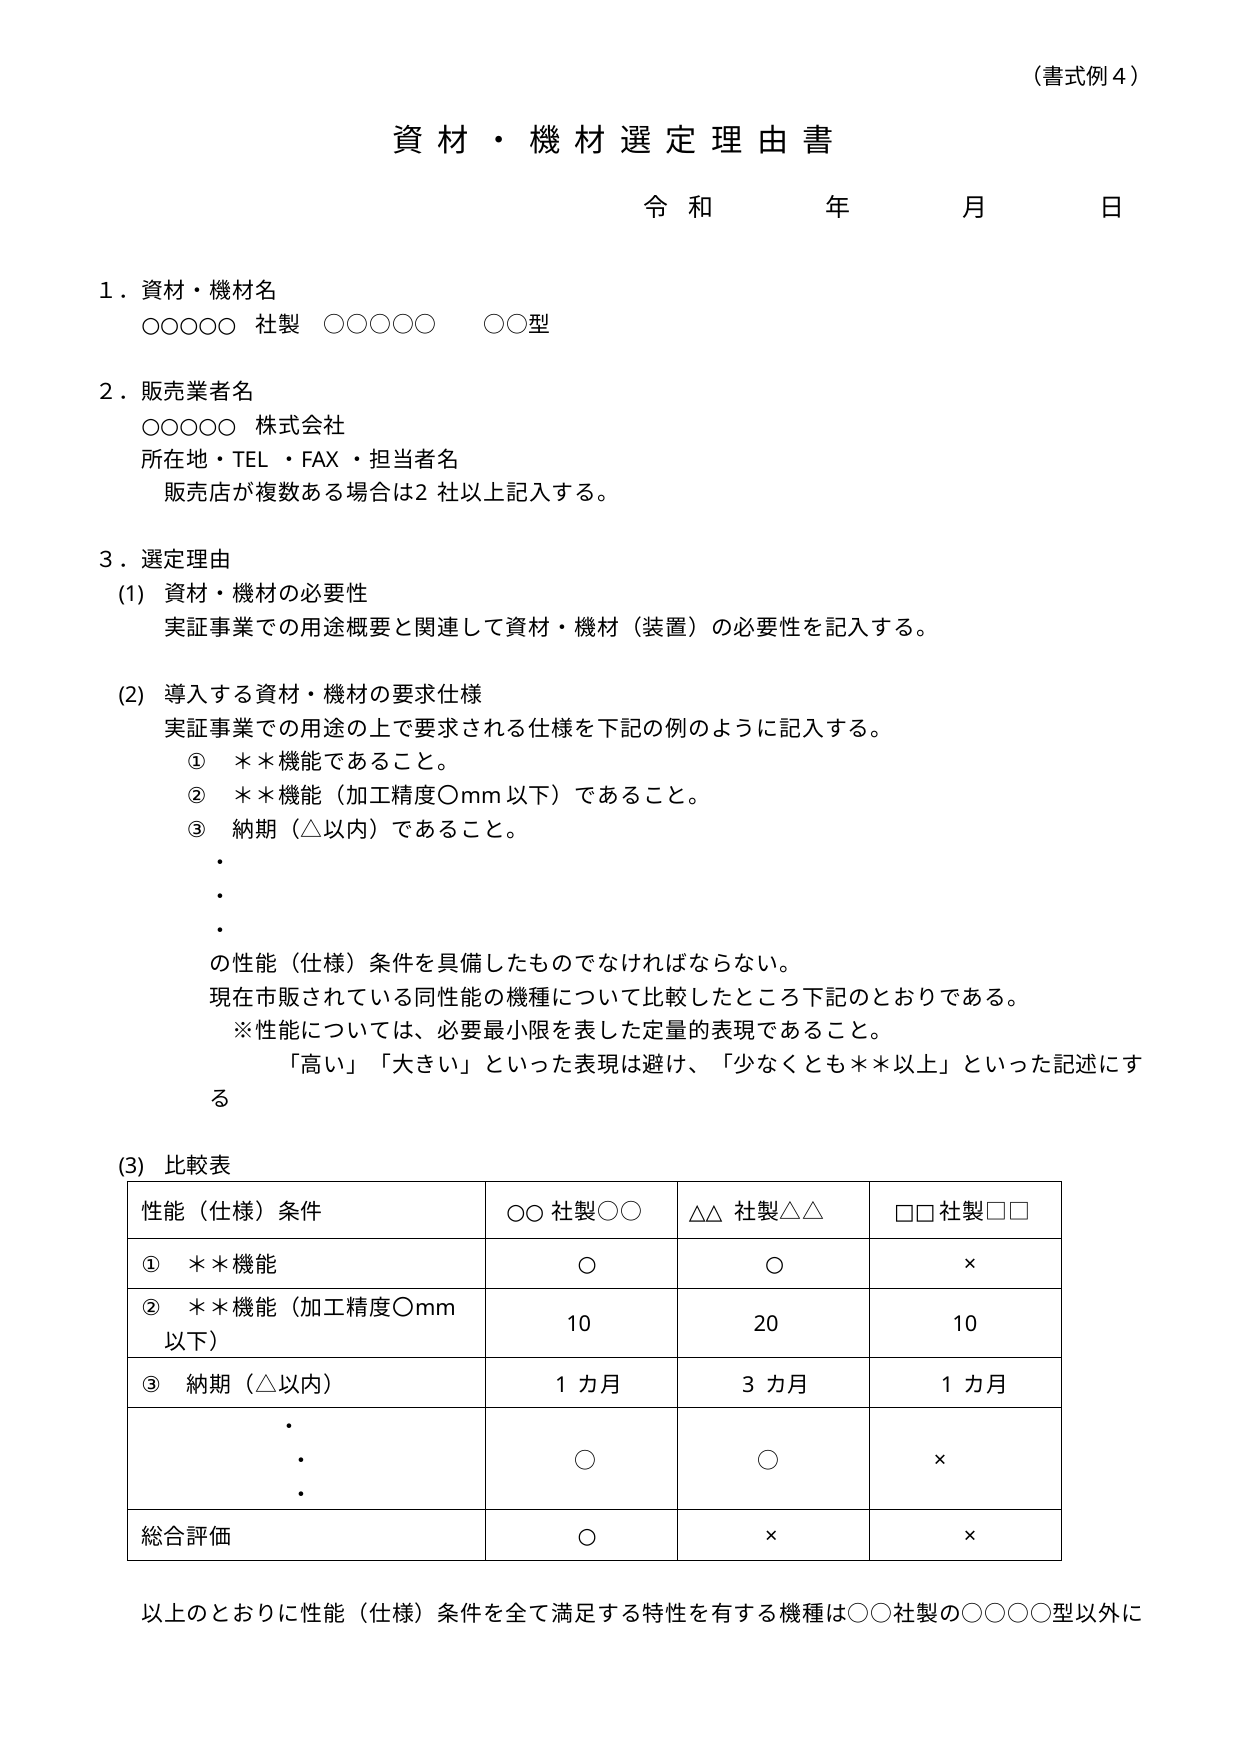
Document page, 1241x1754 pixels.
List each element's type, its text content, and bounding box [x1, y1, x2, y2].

text 販売店が複数ある場合は2社以上記入する。 [148, 474, 1145, 508]
table_cell ○ [486, 1239, 677, 1288]
table_header 性能（仕様）条件 [128, 1182, 485, 1237]
text ○○○○○株式会社 [125, 407, 1145, 441]
text (1) 資材・機材の必要性 [107, 575, 1145, 609]
table_cell 1カ月 [870, 1358, 1061, 1407]
table_cell ○ [486, 1510, 677, 1560]
text １．資材・機材名 [95, 272, 1145, 306]
table_cell ① ＊＊機能 [128, 1239, 485, 1288]
table_cell 3カ月 [678, 1358, 869, 1407]
text ・ [169, 912, 1145, 945]
table_cell 20 [678, 1289, 869, 1357]
text 実証事業での用途の上で要求される仕様を下記の例のように記入する。 [143, 710, 1145, 743]
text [118, 1595, 1145, 1628]
table_cell ○ [678, 1239, 869, 1288]
text 令和 年 月 日 [95, 171, 1145, 239]
table_cell × [678, 1510, 869, 1560]
text 現在市販されている同性能の機種について比較したところ下記のとおりである。 [187, 979, 1145, 1013]
table_cell ③ 納期（△以内） [128, 1358, 485, 1407]
text ３．選定理由 [95, 542, 1145, 575]
text ○○○○○社製 ○○○○○ ○○型 [125, 306, 1145, 340]
table_cell ○ [486, 1408, 677, 1509]
table_cell × [870, 1510, 1061, 1560]
table_header △△社製△△ [678, 1182, 869, 1237]
table_cell × [870, 1239, 1061, 1288]
list 納期（△以内）であること。 [175, 811, 1145, 844]
table_cell ・ ・ ・ [128, 1408, 485, 1509]
table_header □□社製□□ [870, 1182, 1061, 1237]
table_cell 1カ月 [486, 1358, 677, 1407]
table_cell × [870, 1408, 1061, 1509]
table_cell 10 [870, 1289, 1061, 1357]
table_cell ○ [678, 1408, 869, 1509]
table_header ○○社製○○ [486, 1182, 677, 1237]
table_cell 10 [486, 1289, 677, 1357]
text ・ [169, 878, 1145, 912]
table_cell 総合評価 [128, 1510, 485, 1560]
text 資材・機材選定理由書 [95, 104, 1145, 171]
text 実証事業での用途概要と関連して資材・機材（装置）の必要性を記入する。 [143, 609, 1145, 642]
text ２．販売業者名 [95, 373, 1145, 407]
text の性能（仕様）条件を具備したものでなければならない。 [187, 945, 1145, 979]
text ・ [169, 844, 1145, 878]
text 所在地・TEL・FAX・担当者名 [125, 441, 1145, 474]
text ※性能については、必要最小限を表した定量的表現であること。 [187, 1013, 1145, 1046]
list ＊＊機能であること。 [175, 743, 1145, 777]
text (3) 比較表 [95, 1147, 1145, 1181]
table_cell ② ＊＊機能（加工精度〇mm以下） [128, 1289, 485, 1357]
text 「高い」「大きい」といった表現は避け、「少なくとも＊＊以上」といった記述にする [187, 1046, 1145, 1113]
text (2) 導入する資材・機材の要求仕様 [107, 676, 1145, 710]
list ＊＊機能（加工精度〇mm以下）であること。 [175, 777, 1145, 811]
